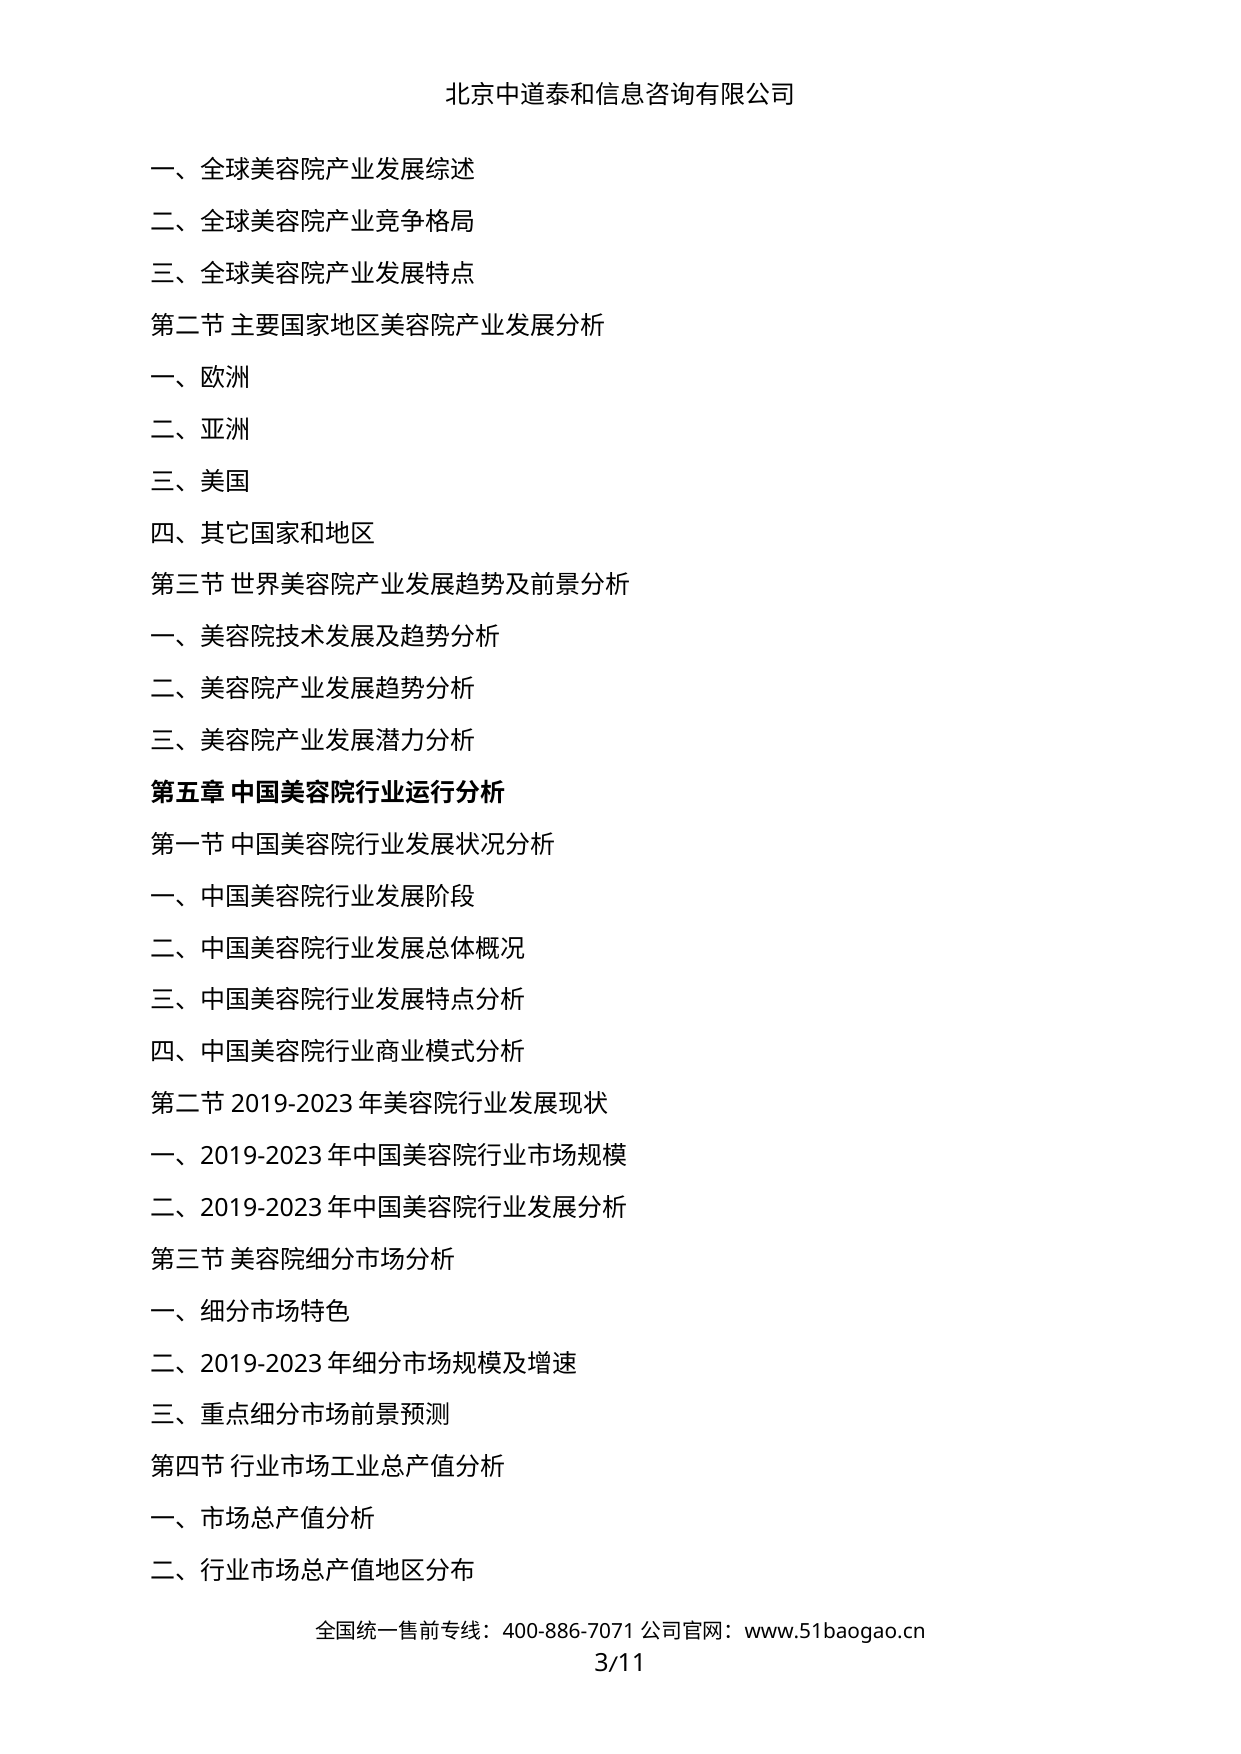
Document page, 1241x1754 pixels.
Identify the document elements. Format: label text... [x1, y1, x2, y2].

text 第一节 中国美容院行业发展状况分析 [150, 824, 1090, 861]
text 四、其它国家和地区 [150, 513, 1090, 549]
text 二、行业市场总产值地区分布 [150, 1551, 1090, 1587]
text 三、美容院产业发展潜力分析 [150, 721, 1090, 757]
text 二、2019-2023年细分市场规模及增速 [150, 1343, 1090, 1379]
text 一、美容院技术发展及趋势分析 [150, 617, 1090, 653]
text 第五章 中国美容院行业运行分析 [150, 772, 1090, 809]
text 三、美国 [150, 461, 1090, 497]
text 一、市场总产值分析 [150, 1499, 1090, 1535]
text 二、全球美容院产业竞争格局 [150, 202, 1090, 238]
text 二、美容院产业发展趋势分析 [150, 669, 1090, 705]
text 第二节 2019-2023年美容院行业发展现状 [150, 1084, 1090, 1120]
text 四、中国美容院行业商业模式分析 [150, 1032, 1090, 1068]
text 三、中国美容院行业发展特点分析 [150, 980, 1090, 1016]
text 一、中国美容院行业发展阶段 [150, 876, 1090, 912]
text 一、2019-2023年中国美容院行业市场规模 [150, 1136, 1090, 1172]
text 二、亚洲 [150, 409, 1090, 446]
text 第四节 行业市场工业总产值分析 [150, 1447, 1090, 1483]
text 一、欧洲 [150, 357, 1090, 394]
text 二、2019-2023年中国美容院行业发展分析 [150, 1187, 1090, 1224]
text 一、全球美容院产业发展综述 [150, 150, 1090, 186]
text 三、全球美容院产业发展特点 [150, 254, 1090, 290]
text 二、中国美容院行业发展总体概况 [150, 928, 1090, 964]
text 第三节 美容院细分市场分析 [150, 1239, 1090, 1276]
text 第三节 世界美容院产业发展趋势及前景分析 [150, 565, 1090, 601]
text 一、细分市场特色 [150, 1291, 1090, 1327]
text 第二节 主要国家地区美容院产业发展分析 [150, 306, 1090, 342]
text 三、重点细分市场前景预测 [150, 1395, 1090, 1431]
